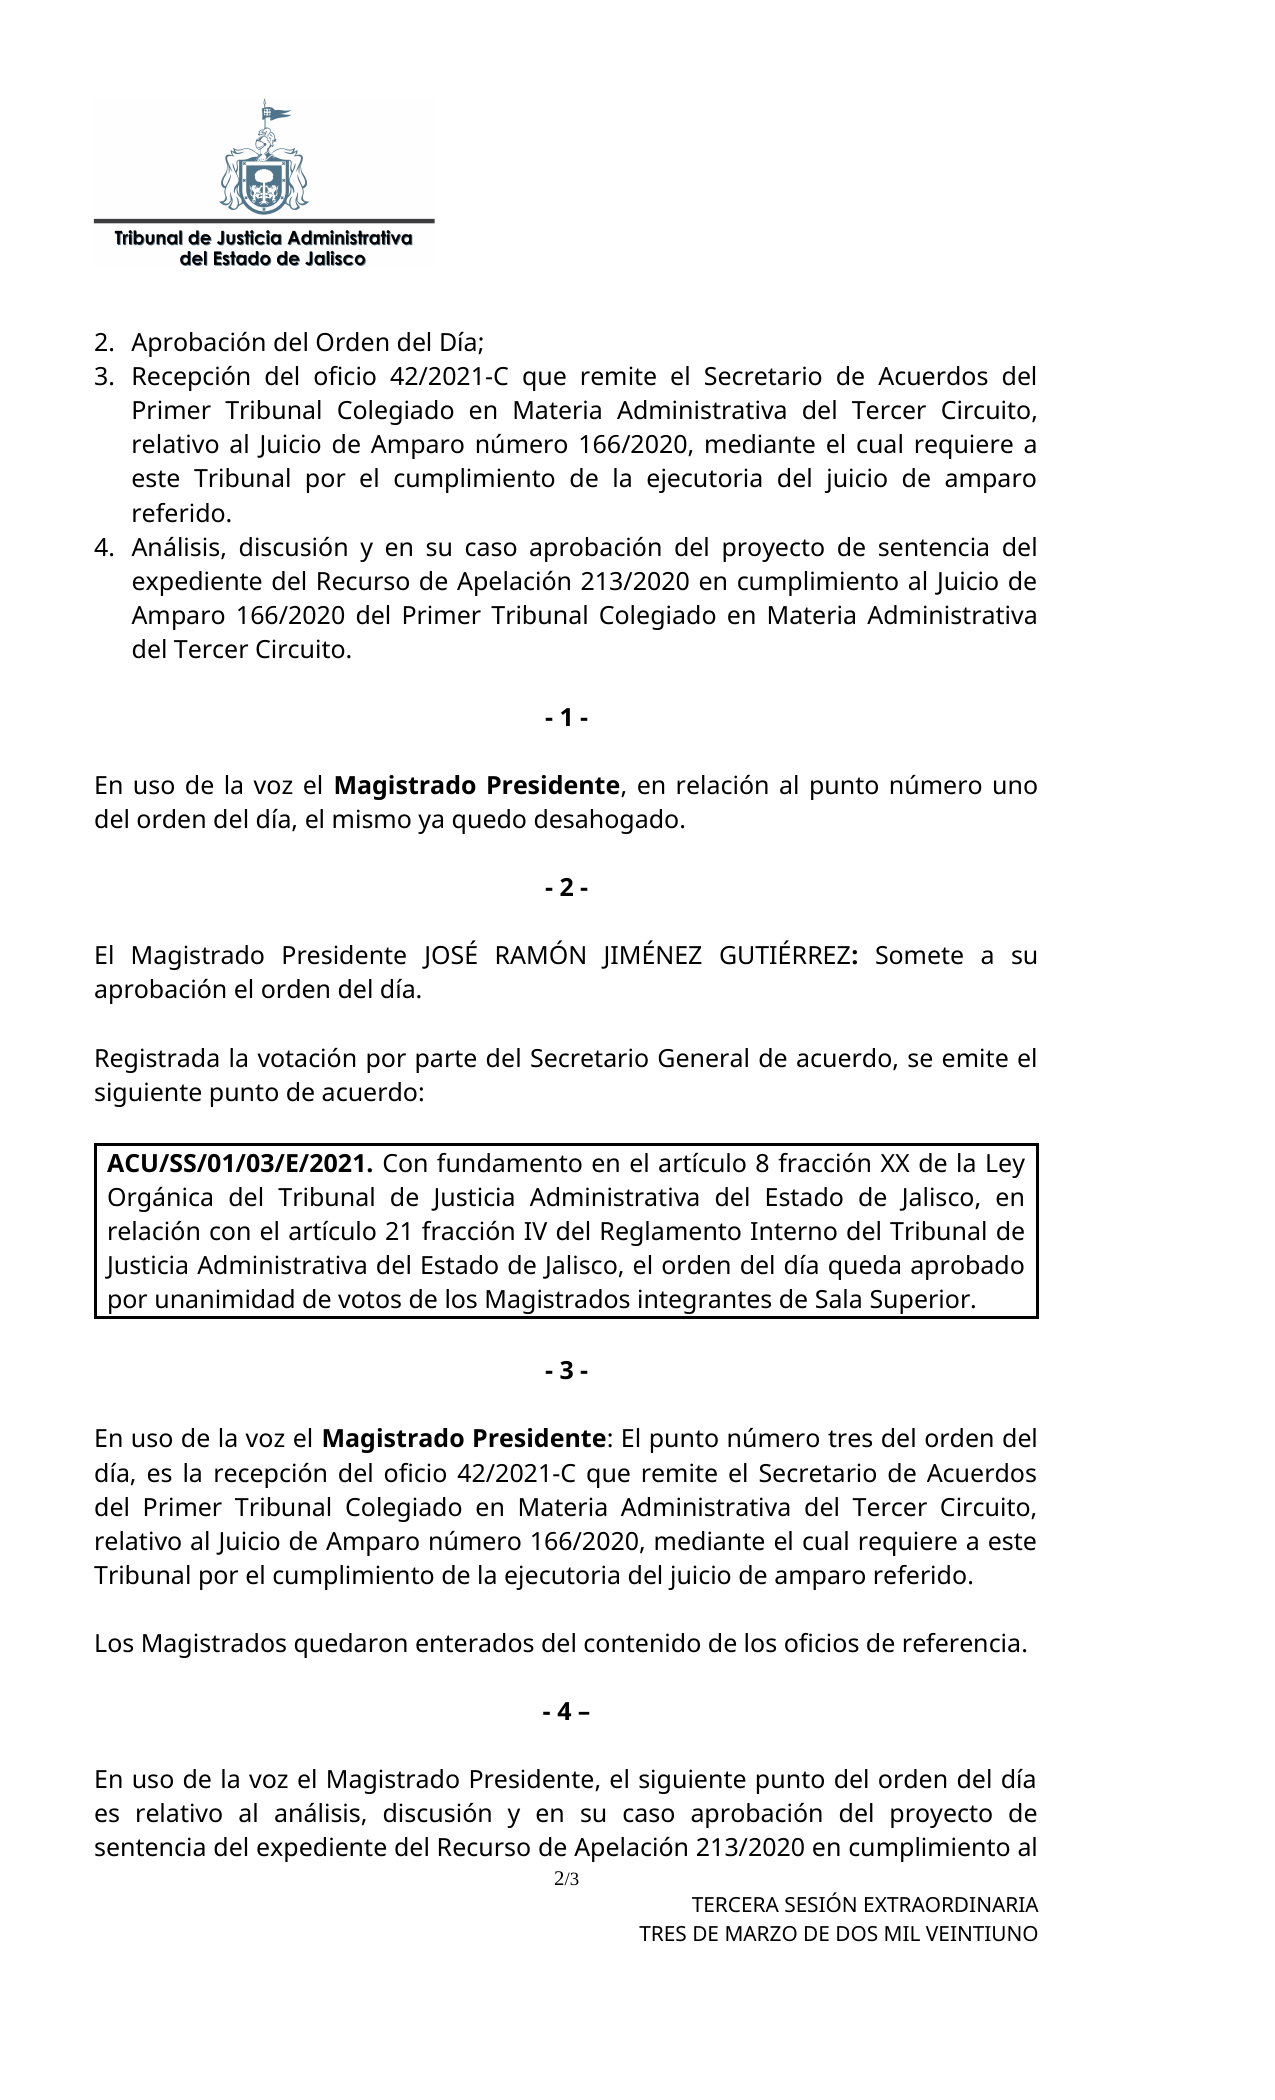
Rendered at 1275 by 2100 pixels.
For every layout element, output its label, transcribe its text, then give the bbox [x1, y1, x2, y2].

text En uso de la voz el Magistrado Presidente, en relación al punto número uno del orden del día, el mismo ya quedo desahogado. [94, 768, 1039, 836]
text Los Magistrados quedaron enterados del contenido de los oficios de referencia. [94, 1626, 1039, 1659]
list Aprobación del Orden del Día; [94, 325, 1039, 359]
table_header ACU/SS/01/03/E/2021. Con fundamento en el artículo 8 fracción XX de la Ley Orgánica del Tribunal de Justicia Administrativa del Estado de Jalisco, en relación con el artículo 21 fracción IV del Reglamento Interno del Tribunal de Justicia Administrativa del Estado de Jalisco, el orden del día queda aprobado por unanimidad de votos de los Magistrados integrantes de Sala Superior. [97, 1146, 1036, 1316]
list Análisis, discusión y en su caso aprobación del proyecto de sentencia del expediente del Recurso de Apelación 213/2020 en cumplimiento al Juicio de Amparo 166/2020 del Primer Tribunal Colegiado en Materia Administrativa del Tercer Circuito. [94, 529, 1039, 666]
text - 3 - [94, 1353, 1039, 1387]
picture [93, 98, 435, 266]
text Registrada la votación por parte del Secretario General de acuerdo, se emite el siguiente punto de acuerdo: [94, 1040, 1039, 1108]
text - 2 - [94, 870, 1039, 904]
text El Magistrado Presidente JOSÉ RAMÓN JIMÉNEZ GUTIÉRREZ: Somete a su aprobación el orden del día. [94, 938, 1039, 1006]
text - 1 - [94, 699, 1039, 734]
text En uso de la voz el Magistrado Presidente: El punto número tres del orden del día, es la recepción del oficio 42/2021-C que remite el Secretario de Acuerdos del Primer Tribunal Colegiado en Materia Administrativa del Tercer Circuito, relativo al Juicio de Amparo número 166/2020, mediante el cual requiere a este Tribunal por el cumplimiento de la ejecutoria del juicio de amparo referido. [34, 1421, 1039, 1591]
list Recepción del oficio 42/2021-C que remite el Secretario de Acuerdos del Primer Tribunal Colegiado en Materia Administrativa del Tercer Circuito, relativo al Juicio de Amparo número 166/2020, mediante el cual requiere a este Tribunal por el cumplimiento de la ejecutoria del juicio de amparo referido. [94, 359, 1039, 529]
text - 4 – [94, 1694, 1039, 1728]
